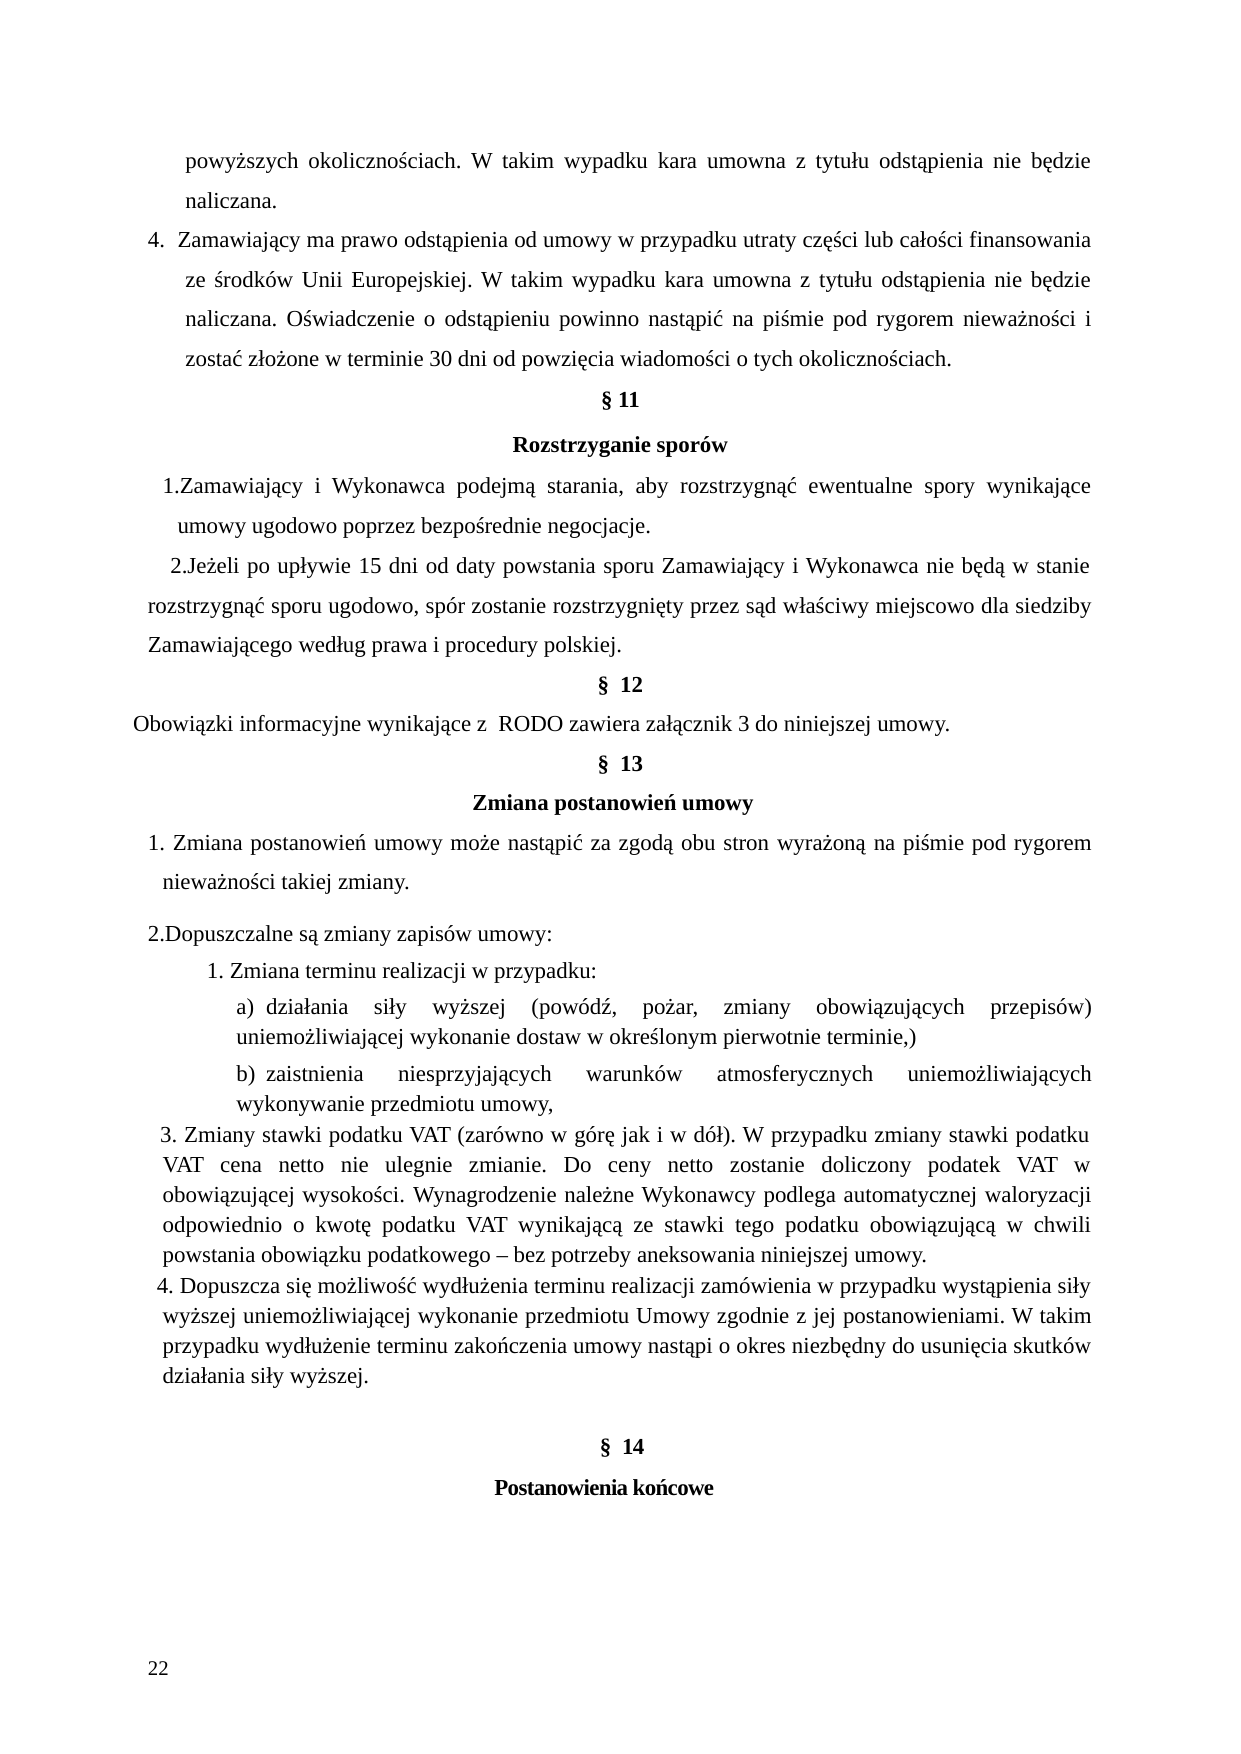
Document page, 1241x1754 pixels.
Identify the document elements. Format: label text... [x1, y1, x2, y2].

list Zamawiający ma prawo odstąpienia od umowy w przypadku utraty części lub całości finansowania ze środków Unii Europejskiej. W takim wypadku kara umowna z tytułu odstąpienia nie będzie naliczana. Oświadczenie o odstąpieniu powinno nastąpić na piśmie pod rygorem nieważności i zostać złożone w terminie 30 dni od powzięcia wiadomości o tych okolicznościach. [148, 227, 1093, 371]
text 1.Zamawiający i Wykonawca podejmą starania, aby rozstrzygnąć ewentualne spory wynikające umowy ugodowo poprzez bezpośrednie negocjacje. [162, 472, 1093, 538]
text 2.Jeżeli po upływie 15 dni od daty powstania sporu Zamawiający i Wykonawca nie będą w stanie rozstrzygnąć sporu ugodowo, spór zostanie rozstrzygnięty przez sąd właściwy miejscowo dla siedziby Zamawiającego według prawa i procedury polskiej. [148, 552, 1093, 658]
text Postanowienia końcowe [148, 1474, 1061, 1500]
text § 11 [148, 386, 1093, 412]
text § 14 [148, 1433, 1061, 1460]
text Zmiana postanowień umowy [133, 789, 1093, 816]
text § 12 [148, 671, 1093, 697]
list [148, 148, 1093, 213]
text 3. Zmiany stawki podatku VAT (zarówno w górę jak i w dół). W przypadku zmiany stawki podatku VAT cena netto nie ulegnie zmianie. Do ceny netto zostanie doliczony podatek VAT w obowiązującej wysokości. Wynagrodzenie należne Wykonawcy podlega automatycznej waloryzacji odpowiednio o kwotę podatku VAT wynikającą ze stawki tego podatku obowiązującą w chwili powstania obowiązku podatkowego – bez potrzeby aneksowania niniejszej umowy. [118, 1121, 1093, 1268]
list działania siły wyższej (powódź, pożar, zmiany obowiązujących przepisów) uniemożliwiającej wykonanie dostaw w określonym pierwotnie terminie,) [236, 993, 1093, 1050]
text 1. Zmiana terminu realizacji w przypadku: [207, 957, 1093, 983]
text Rozstrzyganie sporów [148, 431, 1093, 458]
text Obowiązki informacyjne wynikające z RODO zawiera załącznik 3 do niniejszej umowy. [133, 710, 1093, 737]
text 2.Dopuszczalne są zmiany zapisów umowy: [148, 920, 1093, 947]
list zaistnienia niesprzyjających warunków atmosferycznych uniemożliwiających wykonywanie przedmiotu umowy, [236, 1060, 1093, 1116]
text 4. Dopuszcza się możliwość wydłużenia terminu realizacji zamówienia w przypadku wystąpienia siły wyższej uniemożliwiającej wykonanie przedmiotu Umowy zgodnie z jej postanowieniami. W takim przypadku wydłużenie terminu zakończenia umowy nastąpi o okres niezbędny do usunięcia skutków działania siły wyższej. [103, 1272, 1093, 1389]
text § 13 [148, 750, 1093, 776]
text 1. Zmiana postanowień umowy może nastąpić za zgodą obu stron wyrażoną na piśmie pod rygorem nieważności takiej zmiany. [148, 829, 1093, 894]
